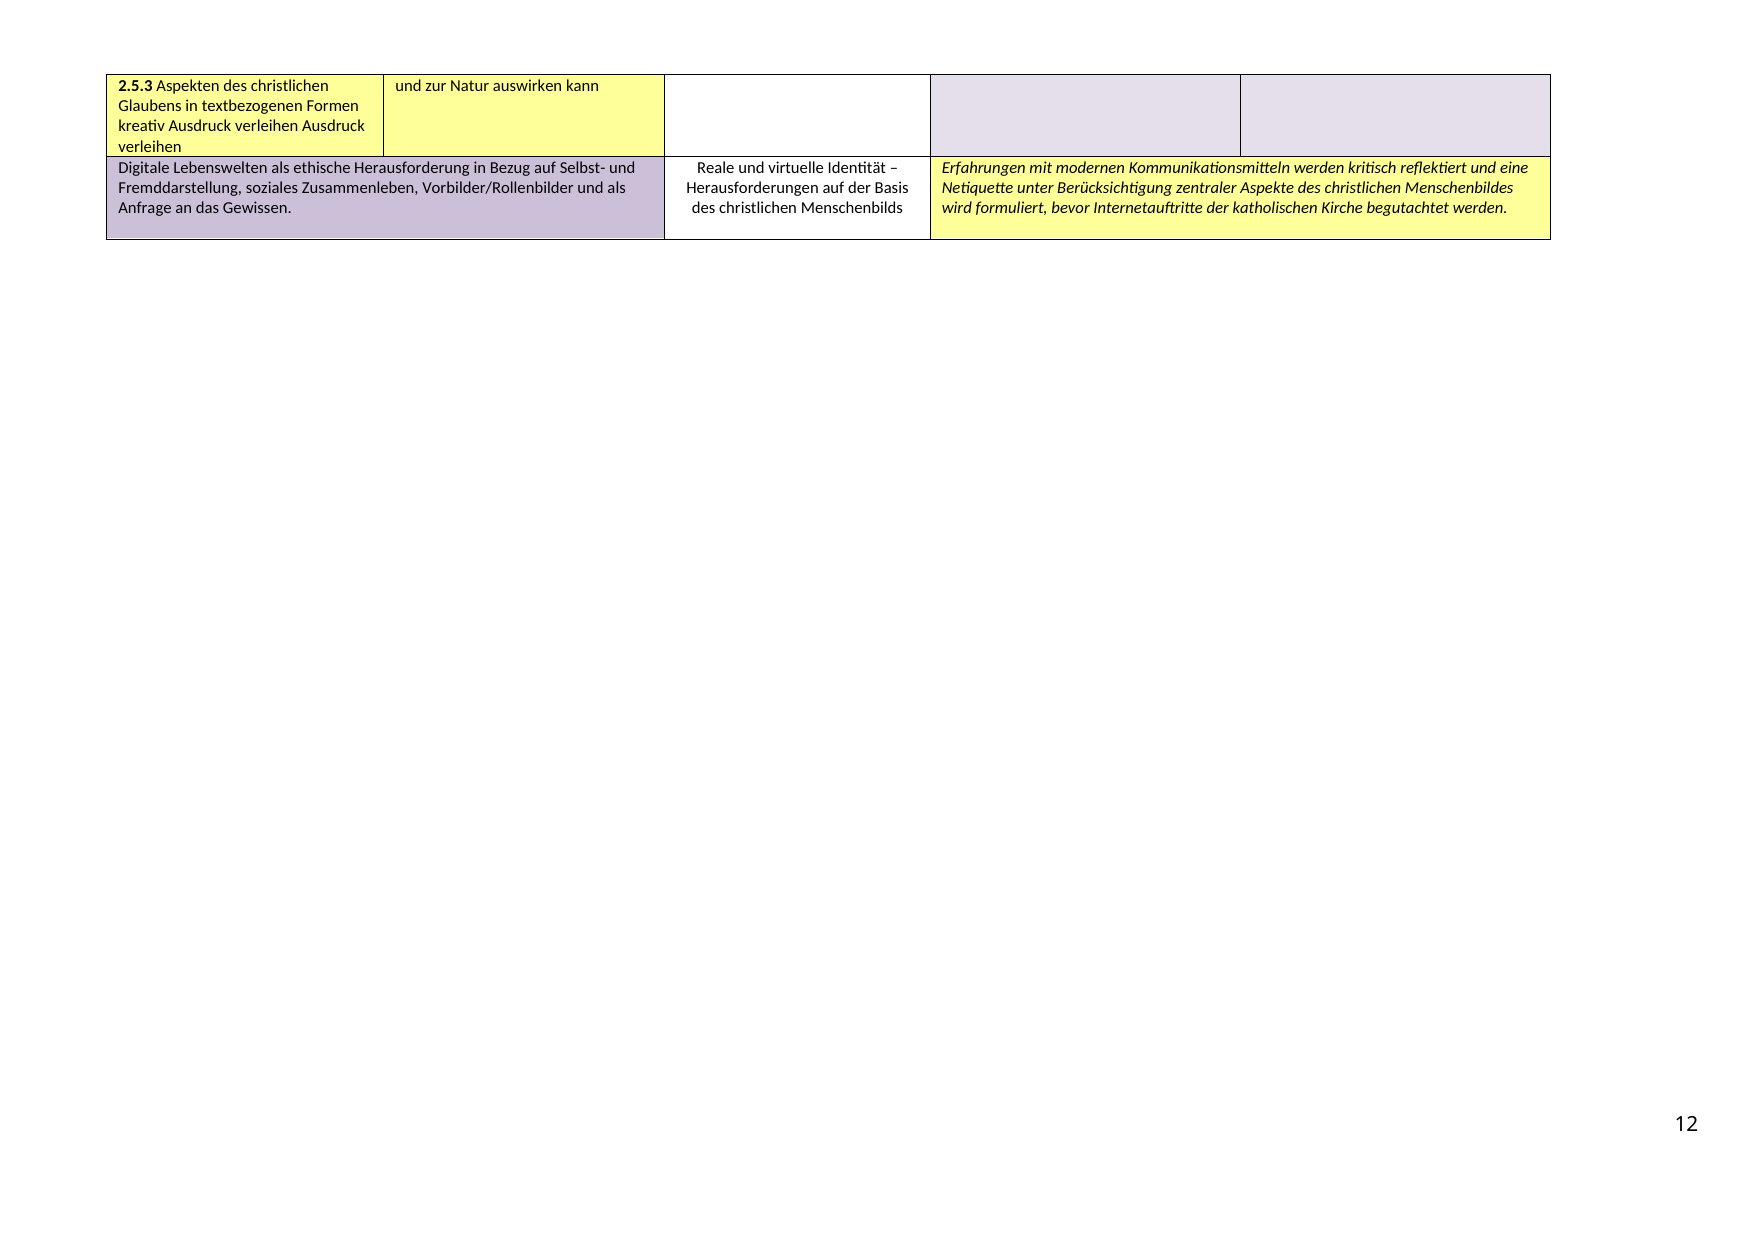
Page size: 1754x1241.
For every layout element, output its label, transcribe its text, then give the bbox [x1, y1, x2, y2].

table_cell Erfahrungen mit modernen Kommunikationsmitteln werden kritisch reflektiert und eine Netiquette unter Berücksichtigung zentraler Aspekte des christlichen Menschenbildes wird formuliert, bevor Internetauftritte der katholischen Kirche begutachtet werden. [931, 157, 1550, 238]
table_cell [665, 75, 930, 156]
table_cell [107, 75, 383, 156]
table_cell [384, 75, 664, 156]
table_cell Reale und virtuelle Identität – Herausforderungen auf der Basis des christlichen Menschenbilds [665, 157, 930, 238]
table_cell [1241, 75, 1550, 156]
table_cell Digitale Lebenswelten als ethische Herausforderung in Bezug auf Selbst- und Fremddarstellung, soziales Zusammenleben, Vorbilder/Rollenbilder und als Anfrage an das Gewissen. [107, 157, 664, 238]
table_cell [931, 75, 1240, 156]
